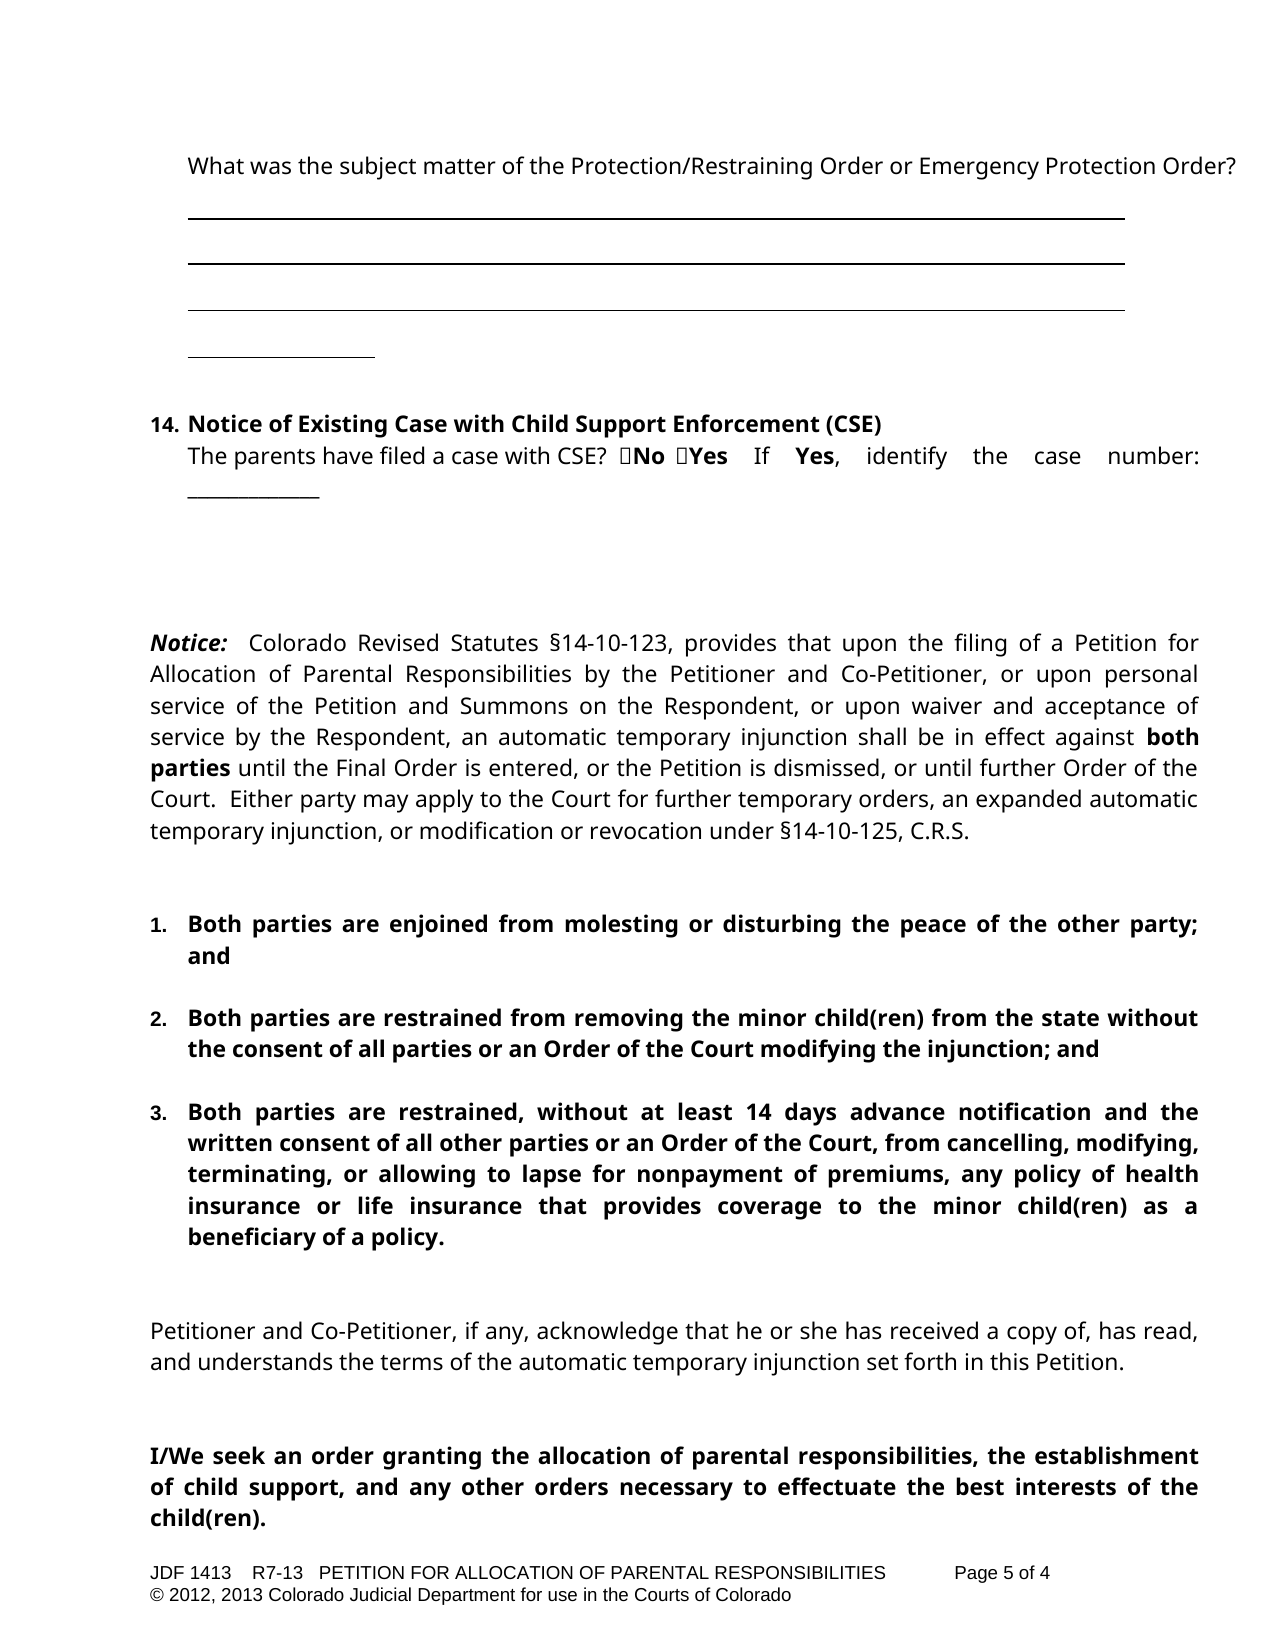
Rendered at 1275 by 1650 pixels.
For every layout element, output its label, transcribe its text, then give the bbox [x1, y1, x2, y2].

list Both parties are restrained, without at least 14 days advance notification and the written consent of all other parties or an Order of the Court, from cancelling, modifying, terminating, or allowing to lapse for nonpayment of premiums, any policy of health insurance or life insurance that provides coverage to the minor child(ren) as a beneficiary of a policy. [150, 1096, 1200, 1252]
text Notice: Colorado Revised Statutes §14-10-123, provides that upon the filing of a Petition for Allocation of Parental Responsibilities by the Petitioner and Co-Petitioner, or upon personal service of the Petition and Summons on the Respondent, or upon waiver and acceptance of service by the Respondent, an automatic temporary injunction shall be in effect against both parties until the Final Order is entered, or the Petition is dismissed, or until further Order of the Court. Either party may apply to the Court for further temporary orders, an expanded automatic temporary injunction, or modification or revocation under §14-10-125, C.R.S. [150, 627, 1200, 846]
text The parents have filed a case with CSE? No Yes If Yes, identify the case number: _____________ [187, 439, 1200, 502]
list Both parties are enjoined from molesting or disturbing the peace of the other party; and [150, 908, 1200, 971]
text I/We seek an order granting the allocation of parental responsibilities, the establishment of child support, and any other orders necessary to effectuate the best interests of the child(ren). [150, 1439, 1200, 1533]
text What was the subject matter of the Protection/Restraining Order or Emergency Protection Order? [150, 150, 1200, 181]
list Notice of Existing Case with Child Support Enforcement (CSE) [150, 408, 1237, 439]
text Petitioner and Co-Petitioner, if any, acknowledge that he or she has received a copy of, has read, and understands the terms of the automatic temporary injunction set forth in this Petition. [150, 1314, 1200, 1377]
list Both parties are restrained from removing the minor child(ren) from the state without the consent of all parties or an Order of the Court modifying the injunction; and [150, 1002, 1200, 1064]
